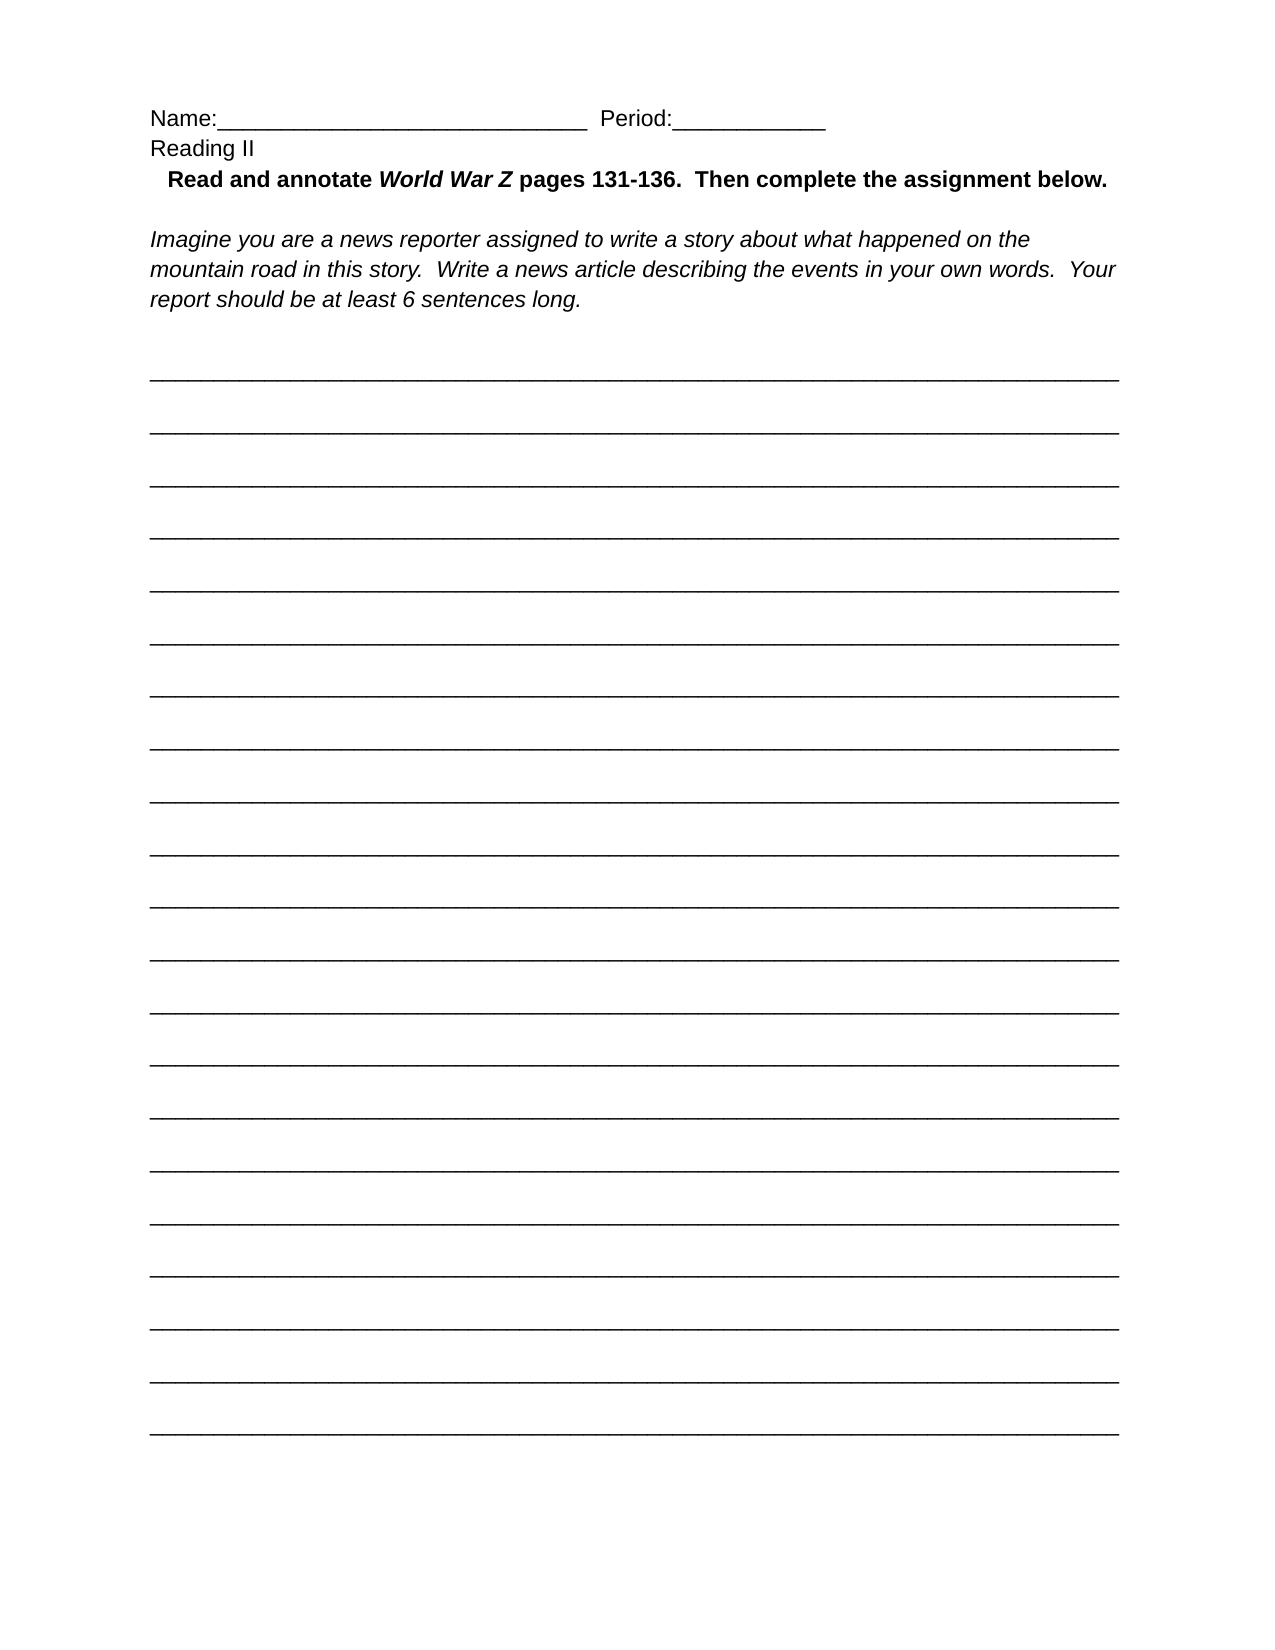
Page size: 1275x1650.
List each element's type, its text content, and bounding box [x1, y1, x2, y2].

text Read and annotate World War Z pages 131-136. Then complete the assignment below. [150, 166, 1125, 192]
text ____________________________________________________________________________________________________________________________________________________________________________________________________________________________________________________________________________________________________________________________________________________________________________________________________________________________________________________________________________________________________________________________________________________________________________________________________________________________________________________________________________________________________________________________________________________________________________________________________________________________________________________________________________________________________________________________________________________________________________________________________________________________________________________________________________________________________________________________________________________________________________________________________________________________________________________________________________________________________________________________________________________________________________________________________________________________________________________________________________________________________________________________________________________________________________________________________________________________________________________________ [150, 356, 1125, 1437]
text Imagine you are a news reporter assigned to write a story about what happened on the mountain road in this story. Write a news article describing the events in your own words. Your report should be at least 6 sentences long. [150, 226, 1125, 313]
